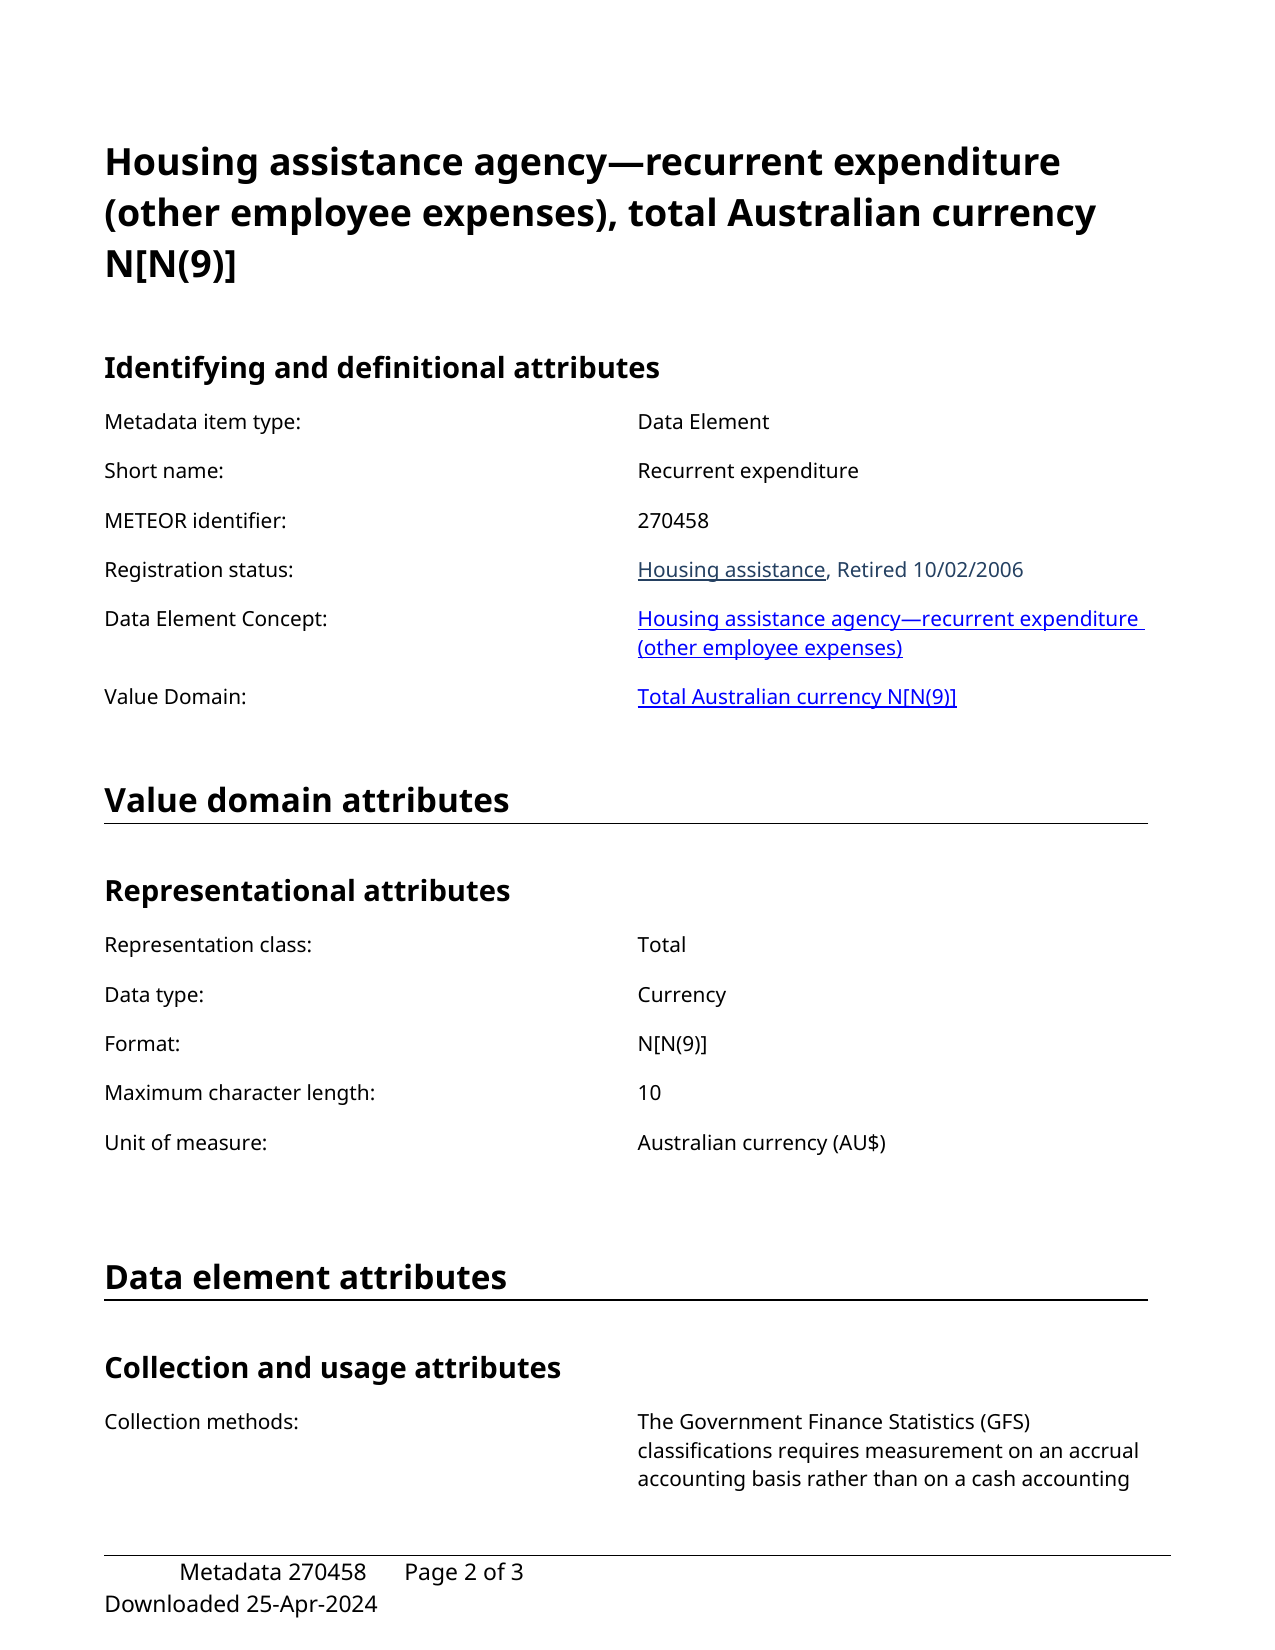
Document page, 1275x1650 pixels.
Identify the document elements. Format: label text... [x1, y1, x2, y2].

table_cell Short name: [93, 446, 626, 496]
table_cell Data type: [93, 970, 626, 1019]
table_cell Unit of measure: [93, 1117, 626, 1167]
table_cell N[N(9)] [626, 1019, 1159, 1068]
table_cell METEOR identifier: [93, 496, 626, 545]
table_cell Maximum character length: [93, 1068, 626, 1117]
table_cell Format: [93, 1019, 626, 1068]
table_cell Data Element Concept: [93, 594, 626, 672]
table_header Identifying and definitional attributes [93, 301, 1159, 397]
table_cell Total [626, 920, 1159, 969]
table_header Data element attributes [93, 1229, 1159, 1301]
table_cell Value Domain: [93, 672, 626, 721]
table_cell Total Australian currency N[N(9)] [626, 672, 1159, 721]
table_cell Housing assistance, Retired 10/02/2006 [626, 545, 1159, 594]
table_cell Representational attributes [93, 824, 1159, 920]
table_cell 10 [626, 1068, 1159, 1117]
table_cell Collection methods: [93, 1397, 626, 1503]
table_cell Registration status: [93, 545, 626, 594]
table_cell Australian currency (AU$) [626, 1117, 1159, 1167]
table_cell Recurrent expenditure [626, 446, 1159, 496]
table_cell 270458 [626, 496, 1159, 545]
table_cell Collection and usage attributes [93, 1301, 1159, 1397]
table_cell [626, 1397, 1159, 1503]
table_cell Representation class: [93, 920, 626, 969]
table_header Value domain attributes [93, 752, 1159, 824]
table_cell Data Element [626, 397, 1159, 446]
table_cell Metadata item type: [93, 397, 626, 446]
subtitle Housing assistance agency—recurrent expenditure (other employee expenses), total Australian currency N[N(9)] [104, 135, 1171, 288]
table_cell Currency [626, 970, 1159, 1019]
table_cell Housing assistance agency—recurrent expenditure (other employee expenses) [626, 594, 1159, 672]
